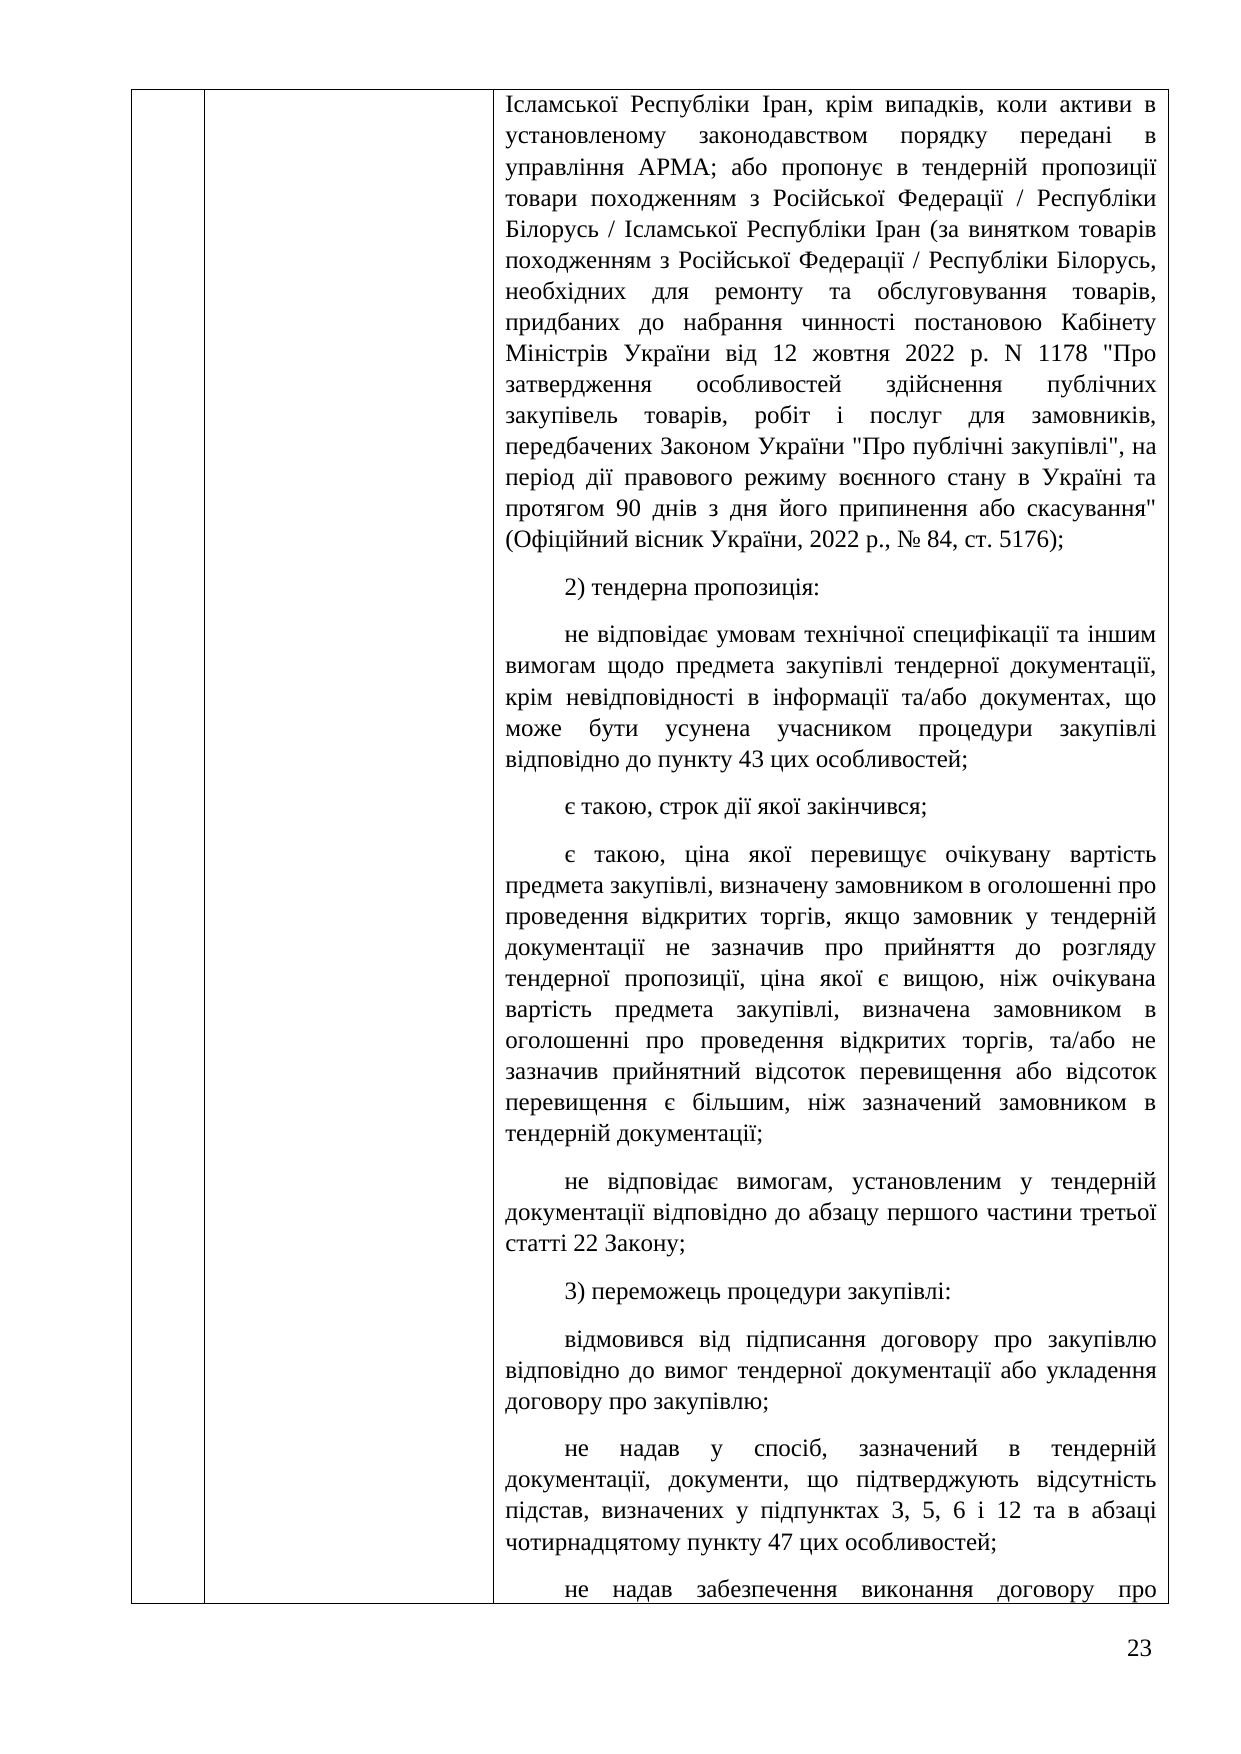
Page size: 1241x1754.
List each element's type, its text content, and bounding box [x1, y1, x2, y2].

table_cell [205, 90, 493, 1603]
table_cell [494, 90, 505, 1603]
table_cell 3 [132, 90, 204, 1603]
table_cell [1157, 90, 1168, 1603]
